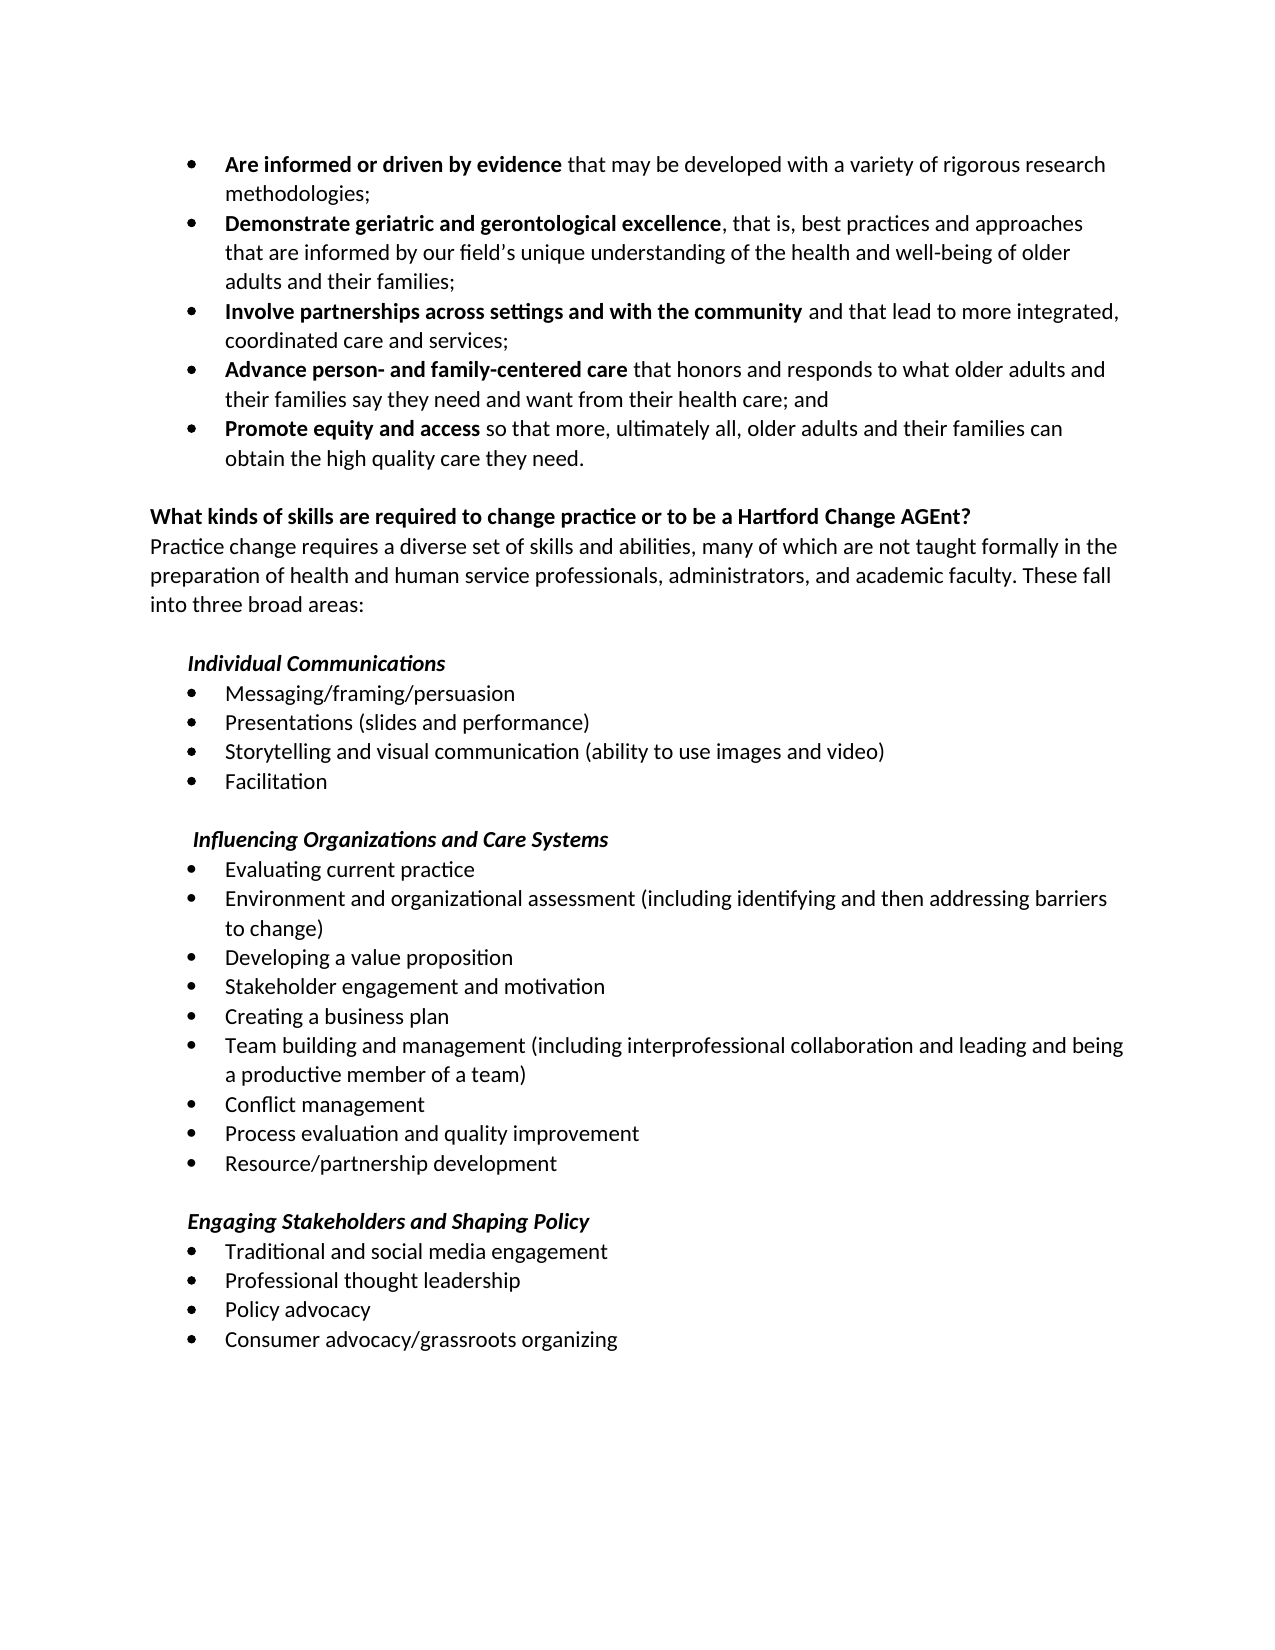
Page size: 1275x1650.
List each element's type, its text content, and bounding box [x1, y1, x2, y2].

list Developing a value proposition [187, 943, 1125, 971]
list Advance person- and family-centered care that honors and responds to what older adults and their families say they need and want from their health care; and [187, 356, 1125, 413]
list Promote equity and access so that more, ultimately all, older adults and their families can obtain the high quality care they need. [187, 414, 1125, 472]
list Policy advocacy [187, 1296, 1125, 1324]
text Influencing Organizations and Care Systems [187, 826, 1125, 854]
list Storytelling and visual communication (ability to use images and video) [187, 737, 1125, 766]
list Facilitation [187, 767, 1125, 795]
list Creating a business plan [187, 1002, 1125, 1030]
list Messaging/framing/persuasion [187, 679, 1125, 707]
list Professional thought leadership [187, 1266, 1125, 1294]
list Traditional and social media engagement [187, 1237, 1125, 1265]
text Engaging Stakeholders and Shaping Policy [150, 1207, 1125, 1236]
list Environment and organizational assessment (including identifying and then addressing barriers to change) [187, 884, 1125, 942]
list Presentations (slides and performance) [187, 708, 1125, 736]
list Consumer advocacy/grassroots organizing [187, 1325, 1125, 1353]
text Individual Communications [150, 649, 1125, 677]
list Conflict management [187, 1090, 1125, 1118]
list Team building and management (including interprofessional collaboration and leading and being a productive member of a team) [187, 1031, 1125, 1089]
list Evaluating current practice [187, 855, 1125, 883]
list Resource/partnership development [187, 1149, 1125, 1177]
list Demonstrate geriatric and gerontological excellence, that is, best practices and approaches that are informed by our field’s unique understanding of the health and well-being of older adults and their families; [187, 209, 1125, 296]
list Involve partnerships across settings and with the community and that lead to more integrated, coordinated care and services; [187, 297, 1125, 354]
text Practice change requires a diverse set of skills and abilities, many of which are not taught formally in the preparation of health and human service professionals, administrators, and academic faculty. These fall into three broad areas: [150, 532, 1125, 619]
list Stakeholder engagement and motivation [187, 972, 1125, 1001]
text What kinds of skills are required to change practice or to be a Hartford Change AGEnt? [150, 502, 1125, 531]
list Are informed or driven by evidence that may be developed with a variety of rigorous research methodologies; [187, 150, 1125, 207]
list Process evaluation and quality improvement [187, 1119, 1125, 1147]
